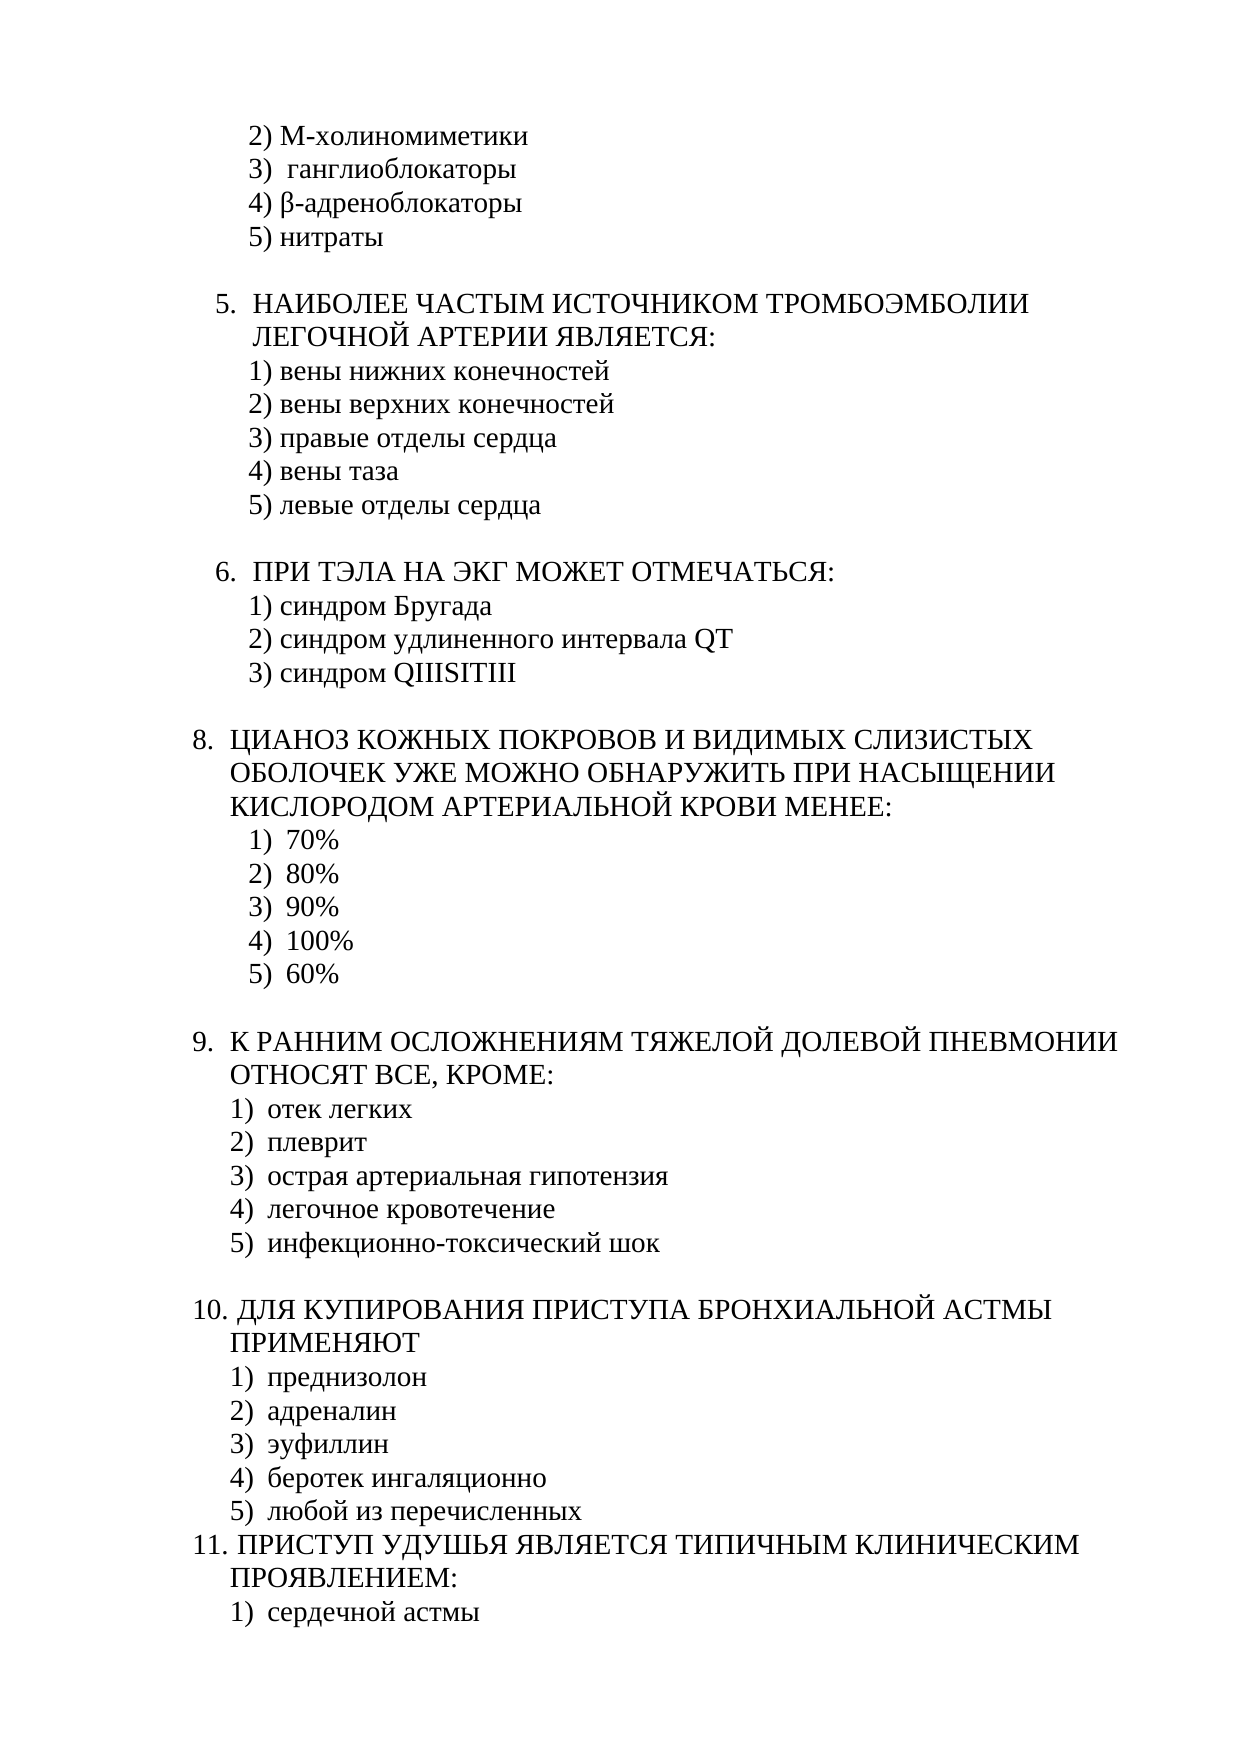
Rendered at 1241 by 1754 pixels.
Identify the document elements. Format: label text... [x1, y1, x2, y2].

list легочное кровотечение [229, 1191, 1152, 1225]
text 1) синдром Бругада [248, 588, 1152, 621]
text 4) β-адреноблокаторы [248, 185, 1152, 219]
list адреналин [229, 1393, 1152, 1426]
text 3) правые отделы сердца [248, 420, 1152, 453]
list беротек ингаляционно [229, 1460, 1152, 1493]
list 90% [248, 889, 1152, 923]
list ДЛЯ КУПИРОВАНИЯ ПРИСТУПА БРОНХИАЛЬНОЙ АСТМЫ ПРИМЕНЯЮТ [192, 1292, 1152, 1359]
list отек легких [229, 1091, 1152, 1124]
list любой из перечисленных [229, 1493, 1152, 1527]
list ПРИСТУП УДУШЬЯ ЯВЛЯЕТСЯ ТИПИЧНЫМ КЛИНИЧЕСКИМ ПРОЯВЛЕНИЕМ: [192, 1527, 1152, 1594]
list 80% [248, 856, 1152, 889]
list эуфиллин [229, 1426, 1152, 1460]
text 5) нитраты [248, 219, 1152, 252]
text 3) ганглиоблокаторы [248, 152, 1152, 185]
list ЦИАНОЗ КОЖНЫХ ПОКРОВОВ И ВИДИМЫХ СЛИЗИСТЫХ ОБОЛОЧЕК УЖЕ МОЖНО ОБНАРУЖИТЬ ПРИ НАСЫЩЕНИИ КИСЛОРОДОМ АРТЕРИАЛЬНОЙ КРОВИ МЕНЕЕ: [192, 722, 1152, 822]
list плеврит [229, 1124, 1152, 1158]
list НАИБОЛЕЕ ЧАСТЫМ ИСТОЧНИКОМ ТРОМБОЭМБОЛИИ ЛЕГОЧНОЙ АРТЕРИИ ЯВЛЯЕТСЯ: [215, 286, 1152, 353]
text 5) левые отделы сердца [248, 487, 1152, 521]
list преднизолон [229, 1359, 1152, 1393]
text 1) вены нижних конечностей [248, 353, 1152, 386]
list ПРИ ТЭЛА НА ЭКГ МОЖЕТ ОТМЕЧАТЬСЯ: [215, 554, 1152, 588]
text 2) синдром удлиненного интервала QT [248, 621, 1152, 655]
list сердечной астмы [229, 1594, 1152, 1627]
list 100% [248, 923, 1152, 957]
text 2) М-холиномиметики [248, 118, 1152, 152]
list К РАННИМ ОСЛОЖНЕНИЯМ ТЯЖЕЛОЙ ДОЛЕВОЙ ПНЕВМОНИИ ОТНОСЯТ ВСЕ, КРОМЕ: [192, 1024, 1152, 1091]
list острая артериальная гипотензия [229, 1158, 1152, 1191]
text 2) вены верхних конечностей [248, 386, 1152, 420]
list 60% [248, 957, 1152, 990]
text 4) вены таза [248, 453, 1152, 487]
list 70% [248, 822, 1152, 856]
list инфекционно-токсический шок [229, 1225, 1152, 1258]
text 3) синдром QIIISITIII [248, 655, 1152, 688]
